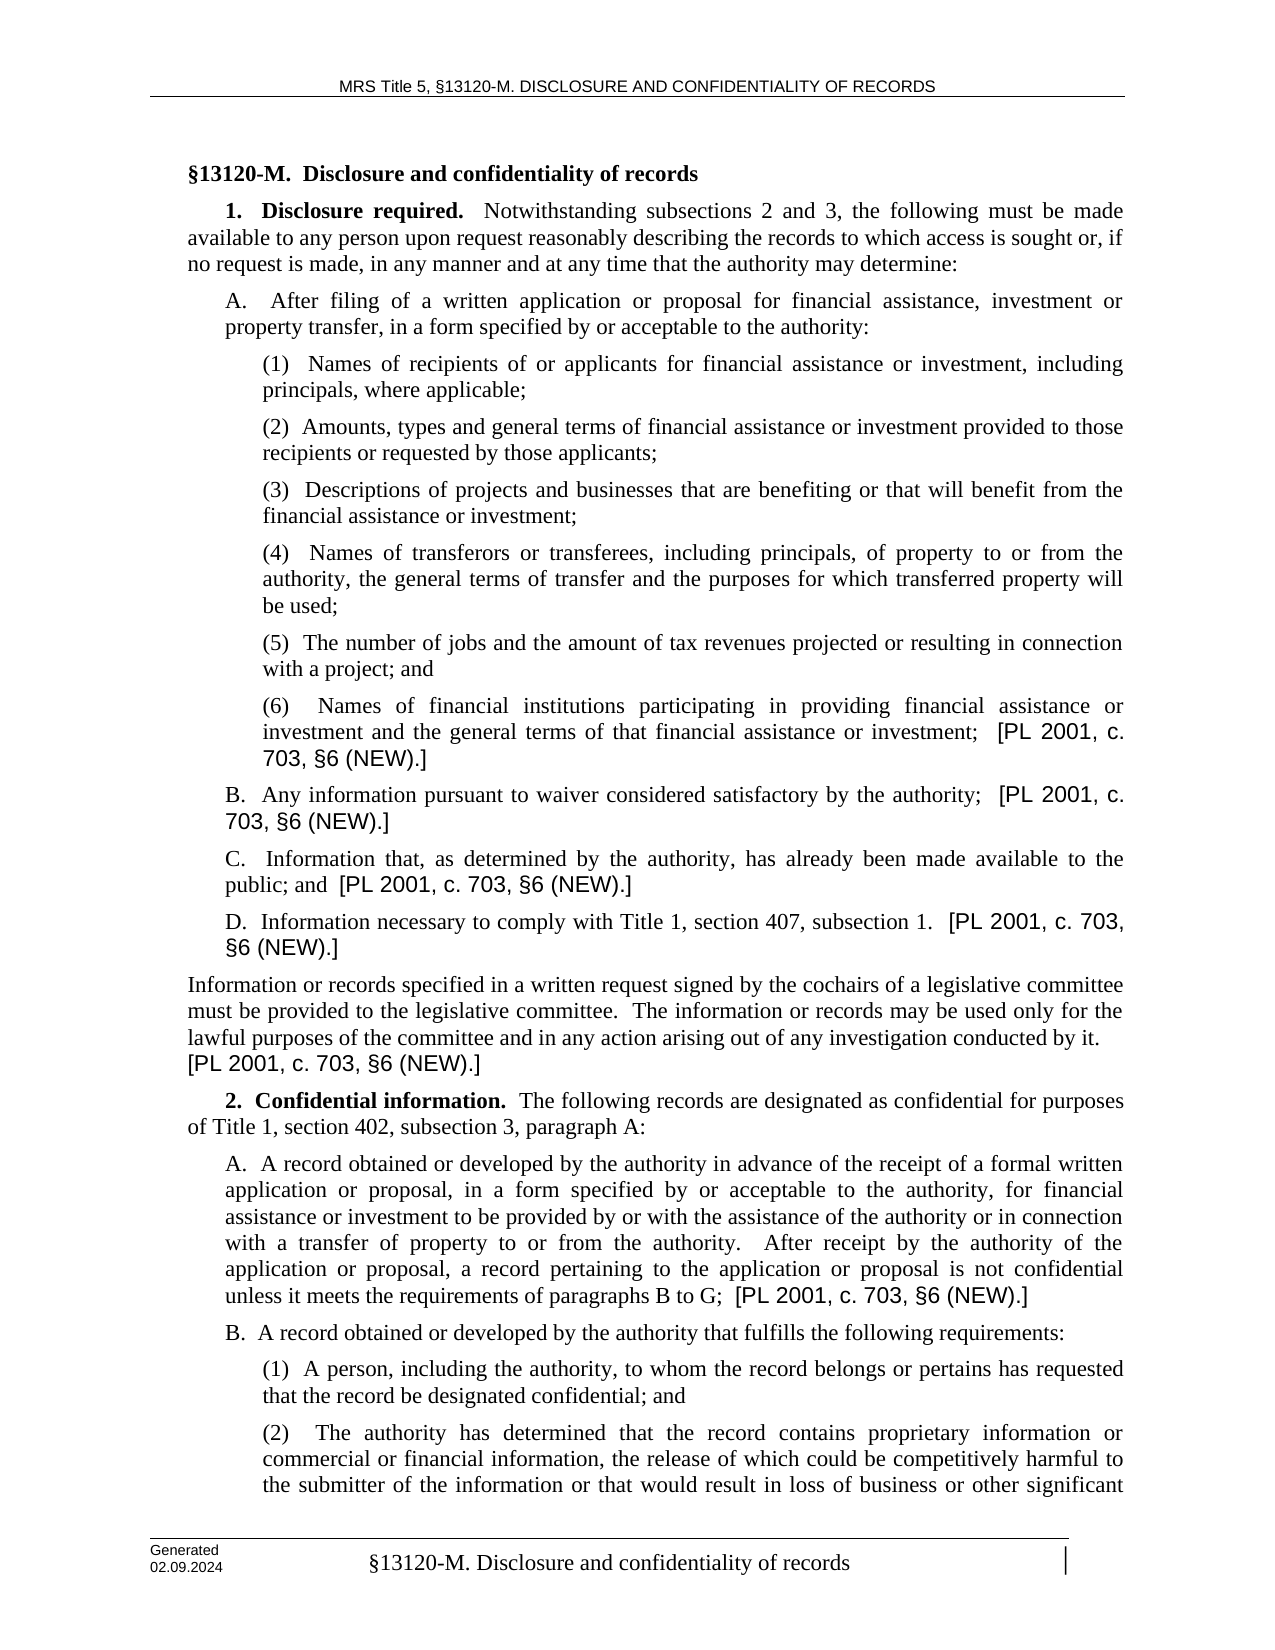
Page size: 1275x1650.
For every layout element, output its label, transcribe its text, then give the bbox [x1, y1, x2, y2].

text C. Information that, as determined by the authority, has already been made available to the public; and [PL 2001, c. 703, §6 (NEW).] [225, 844, 1125, 897]
text (6) Names of financial institutions participating in providing financial assistance or investment and the general terms of that financial assistance or investment; [PL 2001, c. 703, §6 (NEW).] [262, 692, 1125, 771]
text §13120-M. Disclosure and confidentiality of records [187, 160, 1125, 187]
text (1) A person, including the authority, to whom the record belongs or pertains has requested that the record be designated confidential; and [262, 1355, 1125, 1408]
text 2. Confidential information. The following records are designated as confidential for purposes of Title 1, section 402, subsection 3, paragraph A: [187, 1087, 1125, 1139]
text B. A record obtained or developed by the authority that fulfills the following requirements: [225, 1319, 1125, 1345]
text B. Any information pursuant to waiver considered satisfactory by the authority; [PL 2001, c. 703, §6 (NEW).] [225, 781, 1125, 834]
text A. A record obtained or developed by the authority in advance of the receipt of a formal written application or proposal, in a form specified by or acceptable to the authority, for financial assistance or investment to be provided by or with the assistance of the authority or in connection with a transfer of property to or from the authority. After receipt by the authority of the application or proposal, a record pertaining to the application or proposal is not confidential unless it meets the requirements of paragraphs B to G; [PL 2001, c. 703, §6 (NEW).] [225, 1150, 1125, 1308]
text (3) Descriptions of projects and businesses that are benefiting or that will benefit from the financial assistance or investment; [262, 476, 1125, 529]
text 1. Disclosure required. Notwithstanding subsections 2 and 3, the following must be made available to any person upon request reasonably describing the records to which access is sought or, if no request is made, in any manner and at any time that the authority may determine: [187, 197, 1125, 276]
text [262, 1418, 1125, 1498]
text (5) The number of jobs and the amount of tax revenues projected or resulting in connection with a project; and [262, 629, 1125, 681]
text (4) Names of transferors or transferees, including principals, of property to or from the authority, the general terms of transfer and the purposes for which transferred property will be used; [262, 539, 1125, 618]
text A. After filing of a written application or proposal for financial assistance, investment or property transfer, in a form specified by or acceptable to the authority: [225, 287, 1125, 339]
text Information or records specified in a written request signed by the cochairs of a legislative committee must be provided to the legislative committee. The information or records may be used only for the lawful purposes of the committee and in any action arising out of any investigation conducted by it. [187, 971, 1125, 1050]
text D. Information necessary to comply with Title 1, section 407, subsection 1. [PL 2001, c. 703, §6 (NEW).] [225, 908, 1125, 961]
text [PL 2001, c. 703, §6 (NEW).] [187, 1050, 1125, 1076]
text (1) Names of recipients of or applicants for financial assistance or investment, including principals, where applicable; [262, 350, 1125, 402]
text (2) Amounts, types and general terms of financial assistance or investment provided to those recipients or requested by those applicants; [262, 413, 1125, 466]
